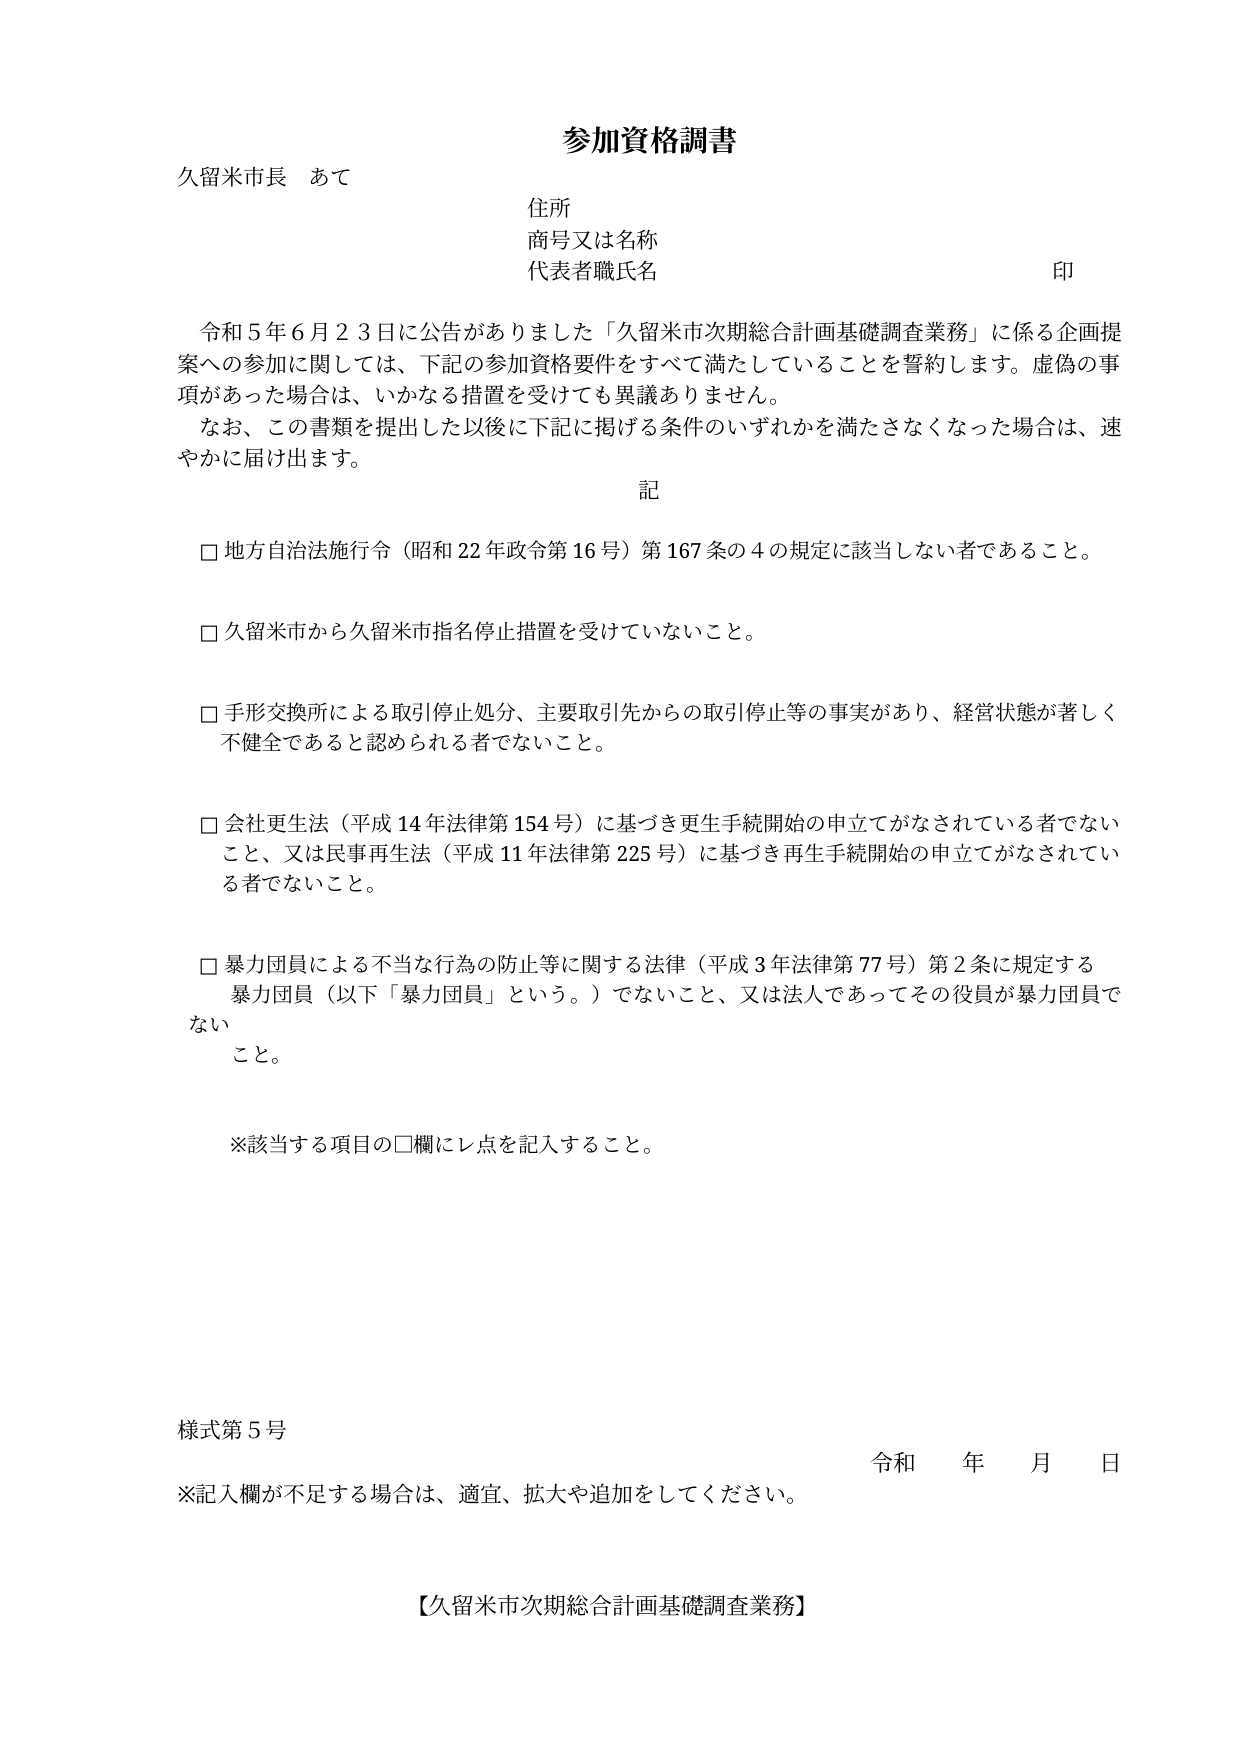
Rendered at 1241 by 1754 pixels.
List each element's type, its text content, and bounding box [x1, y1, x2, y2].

text ※記入欄が不足する場合は、適宜、拡大や追加をしてください。 [177, 1478, 1122, 1509]
text なお、この書類を提出した以後に下記に掲げる条件のいずれかを満たさなくなった場合は、速やかに届け出ます。 [177, 410, 1122, 473]
text 久留米市長 あて [177, 160, 1122, 191]
text □ 会社更生法（平成14年法律第154号）に基づき更生手続開始の申立てがなされている者でないこと、又は民事再生法（平成11年法律第225号）に基づき再生手続開始の申立てがなされている者でないこと。 [199, 807, 1122, 897]
text 商号又は名称 [177, 223, 1122, 254]
text 令和５年６月２３日に公告がありました「久留米市次期総合計画基礎調査業務」に係る企画提案への参加に関しては、下記の参加資格要件をすべて満たしていることを誓約します。虚偽の事項があった場合は、いかなる措置を受けても異議ありません。 [177, 316, 1122, 410]
text □ 久留米市から久留米市指名停止措置を受けていないこと。 [199, 615, 1122, 645]
text 令和 年 月 日 [177, 1445, 1122, 1478]
text 住所 [177, 191, 1122, 223]
text □ 暴力団員による不当な行為の防止等に関する法律（平成3年法律第77号）第２条に規定する [188, 948, 1122, 978]
text ※該当する項目の□欄にレ点を記入すること。 [188, 1129, 1122, 1159]
text □ 手形交換所による取引停止処分、主要取引先からの取引停止等の事実があり、経営状態が著しく不健全であると認められる者でないこと。 [199, 696, 1122, 756]
text 暴力団員（以下「暴力団員」という。）でないこと、又は法人であってその役員が暴力団員でない [188, 978, 1122, 1038]
text こと。 [188, 1038, 1122, 1068]
text □ 地方自治法施行令（昭和22年政令第16号）第167条の４の規定に該当しない者であること。 [199, 534, 1122, 564]
text 代表者職氏名 印 [177, 254, 1122, 286]
text 様式第５号 [177, 1413, 1122, 1445]
text 参加資格調書 [177, 118, 1122, 160]
text 記 [177, 473, 1122, 504]
